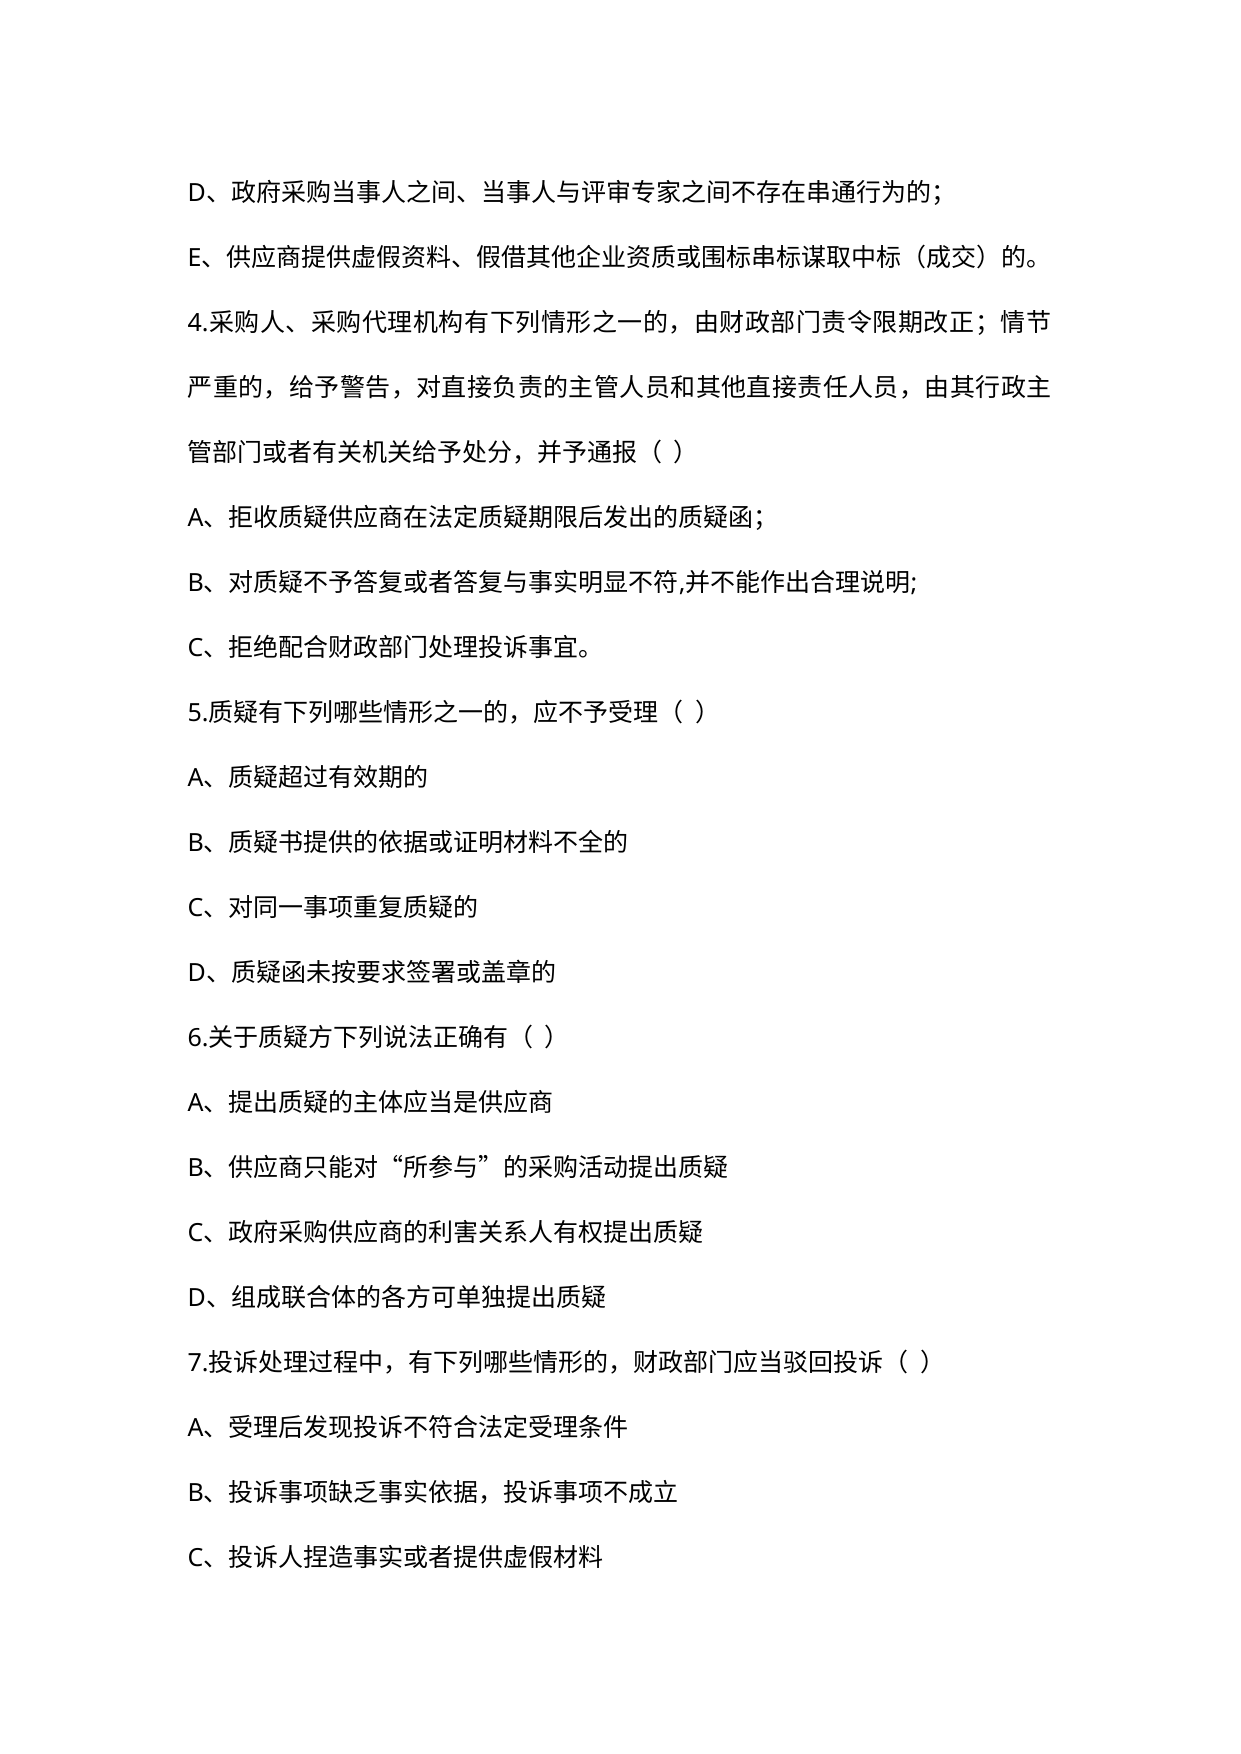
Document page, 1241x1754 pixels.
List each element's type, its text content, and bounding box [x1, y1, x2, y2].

text A、受理后发现投诉不符合法定受理条件 [187, 1393, 1053, 1458]
text A、质疑超过有效期的 [187, 743, 1053, 808]
text B、供应商只能对“所参与”的采购活动提出质疑 [187, 1133, 1053, 1198]
text C、投诉人捏造事实或者提供虚假材料 [187, 1523, 1053, 1588]
text A、提出质疑的主体应当是供应商 [187, 1068, 1053, 1133]
text 7.投诉处理过程中，有下列哪些情形的，财政部门应当驳回投诉（ ） [187, 1328, 1053, 1393]
text 6.关于质疑方下列说法正确有（ ） [187, 1003, 1053, 1068]
text 5.质疑有下列哪些情形之一的，应不予受理（ ） [187, 678, 1053, 743]
text C、拒绝配合财政部门处理投诉事宜。 [187, 613, 1053, 678]
text C、政府采购供应商的利害关系人有权提出质疑 [187, 1198, 1053, 1263]
text E、供应商提供虚假资料、假借其他企业资质或围标串标谋取中标（成交）的。 [187, 223, 1053, 288]
text B、对质疑不予答复或者答复与事实明显不符,并不能作出合理说明; [187, 548, 1053, 613]
text 4.采购人、采购代理机构有下列情形之一的，由财政部门责令限期改正；情节严重的，给予警告，对直接负责的主管人员和其他直接责任人员，由其行政主管部门或者有关机关给予处分，并予通报（ ） [187, 288, 1053, 483]
text B、投诉事项缺乏事实依据，投诉事项不成立 [187, 1458, 1053, 1523]
text D、组成联合体的各方可单独提出质疑 [187, 1263, 1053, 1328]
text A、拒收质疑供应商在法定质疑期限后发出的质疑函； [187, 483, 1053, 548]
text D、质疑函未按要求签署或盖章的 [187, 938, 1053, 1003]
text B、质疑书提供的依据或证明材料不全的 [187, 808, 1053, 873]
text D、政府采购当事人之间、当事人与评审专家之间不存在串通行为的； [187, 158, 1053, 223]
text C、对同一事项重复质疑的 [187, 873, 1053, 938]
